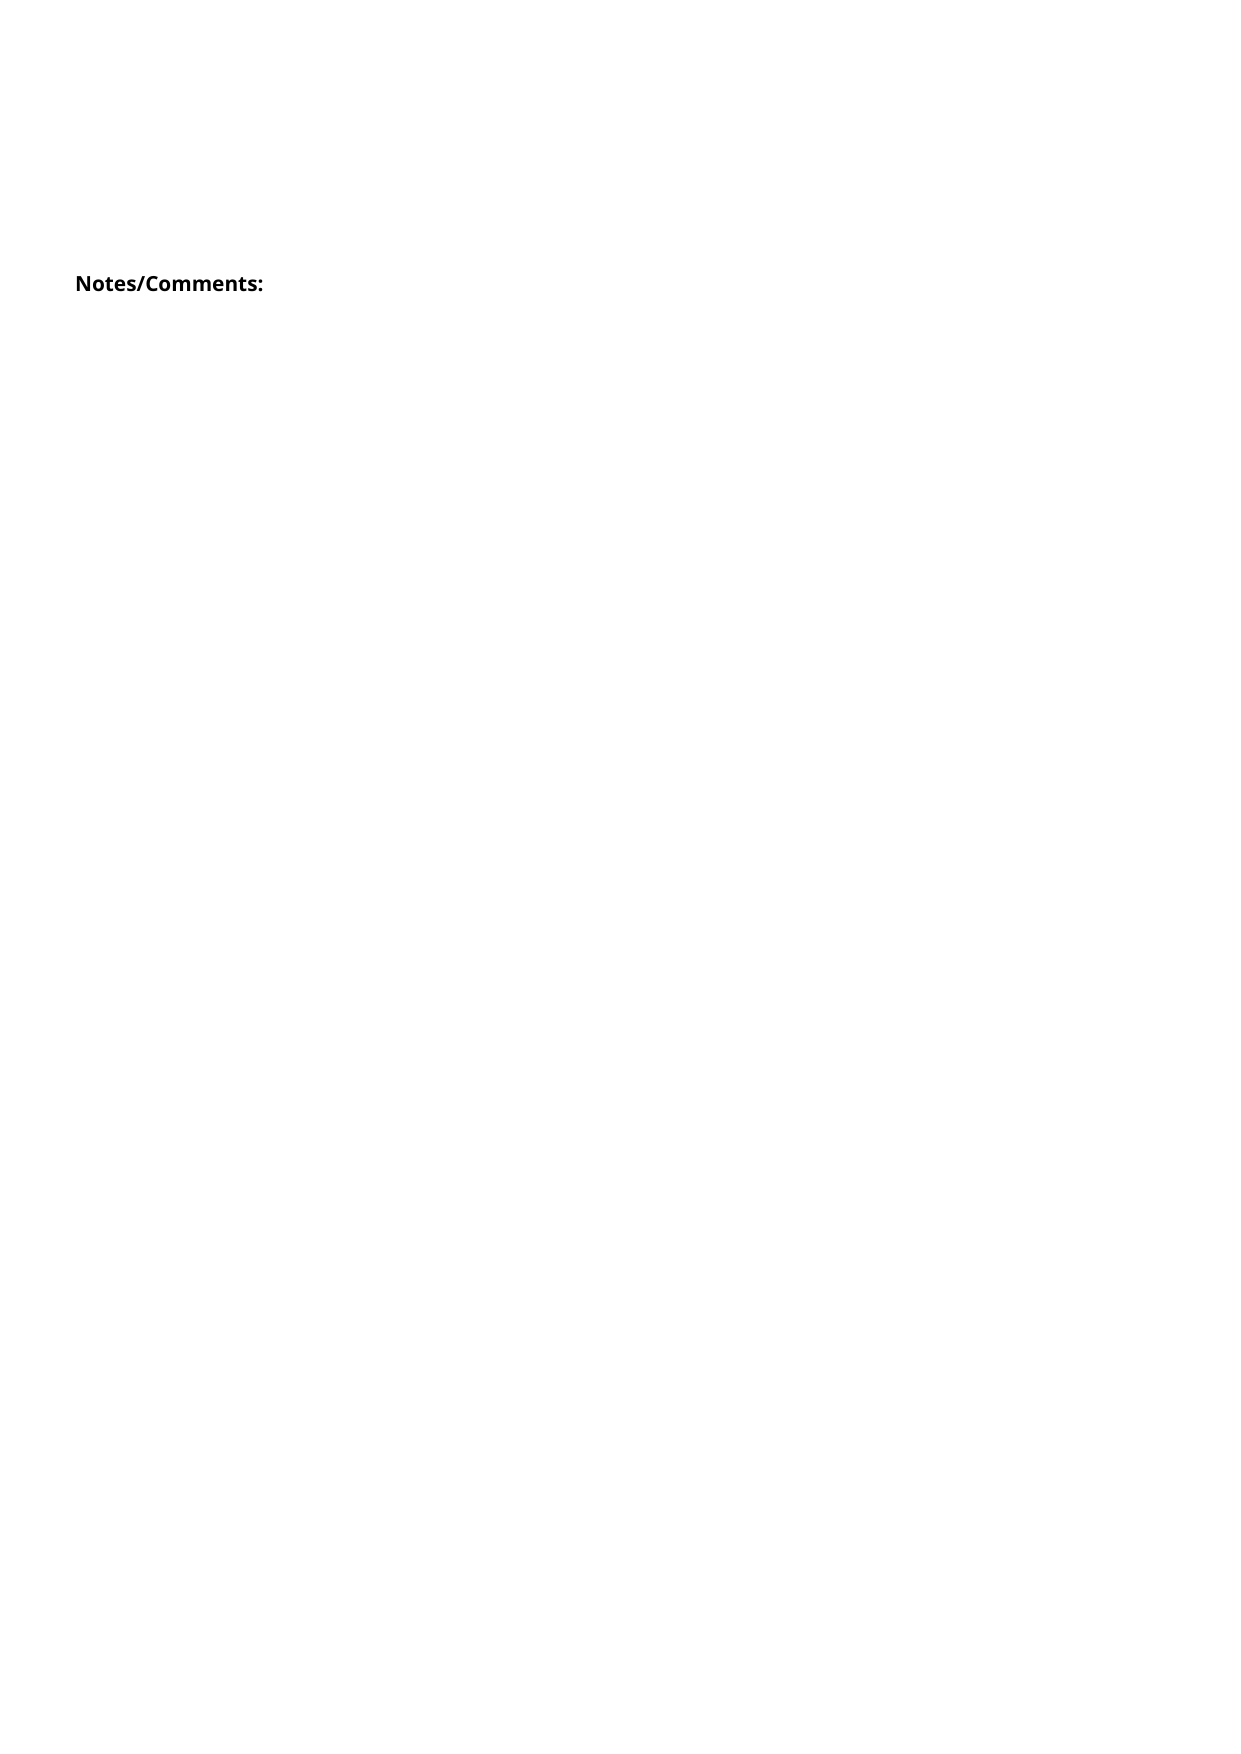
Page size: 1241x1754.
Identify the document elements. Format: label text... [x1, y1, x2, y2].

text Notes/Comments: [75, 269, 1178, 297]
